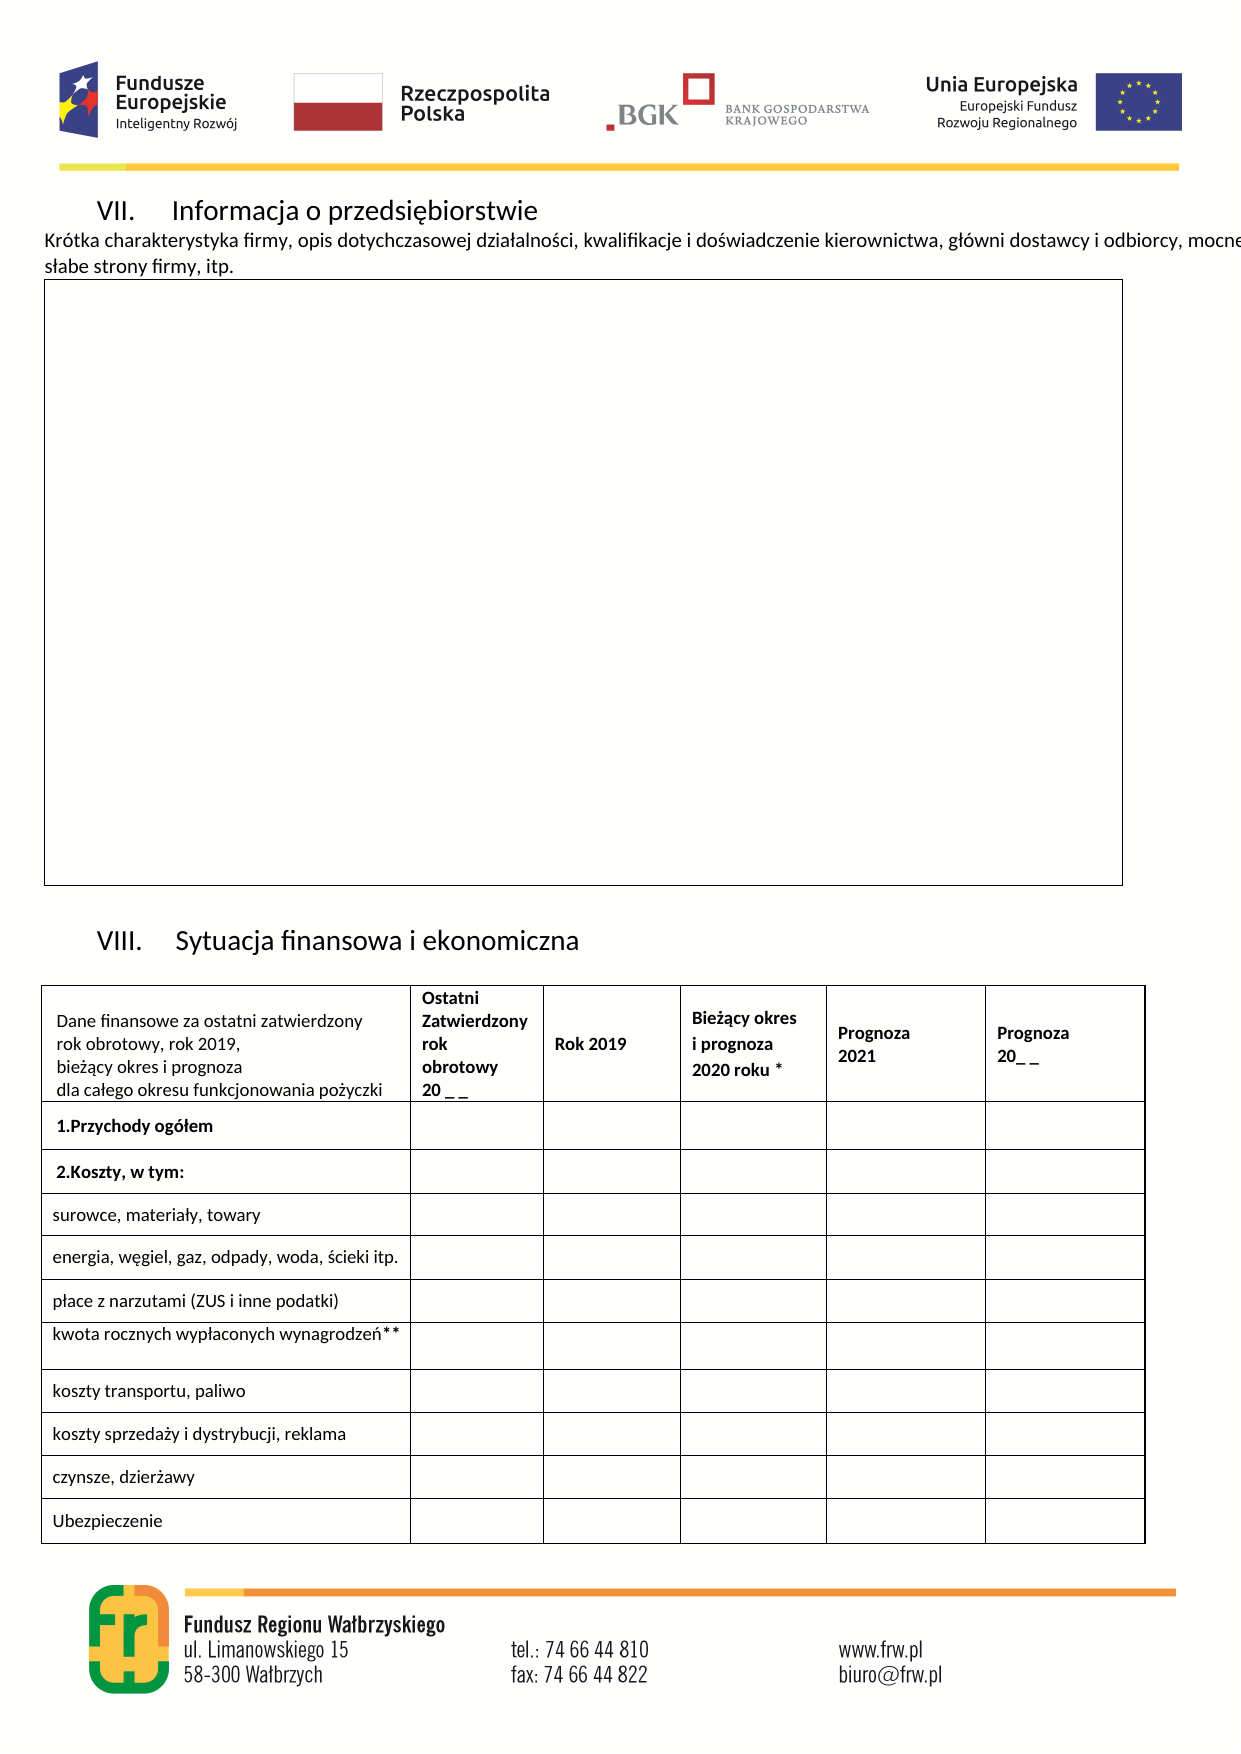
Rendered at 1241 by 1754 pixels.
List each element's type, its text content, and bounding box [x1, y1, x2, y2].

table_header Prognoza 20_ _ [986, 986, 1144, 1101]
table_cell [986, 1150, 1144, 1193]
table_cell [986, 1236, 1144, 1278]
table_header Prognoza 2021 [827, 986, 985, 1101]
list VIII. Sytuacja finansowa i ekonomiczna [97, 922, 1240, 957]
table_cell [681, 1456, 826, 1498]
table_cell [411, 1236, 543, 1278]
table_cell [986, 1280, 1144, 1322]
table_header Bieżący okres i prognoza 2020 roku * [681, 986, 826, 1101]
table_cell [544, 1102, 680, 1149]
table_cell [544, 1150, 680, 1193]
table_cell [544, 1370, 680, 1412]
table_header Dane finansowe za ostatni zatwierdzony rok obrotowy, rok 2019, bieżący okres i prognoza dla całego okresu funkcjonowania pożyczki [42, 986, 410, 1101]
table_cell 2.Koszty, w tym: [42, 1150, 410, 1193]
table_cell [544, 1280, 680, 1322]
table_cell [827, 1102, 985, 1149]
table_cell [411, 1102, 543, 1149]
table_cell [681, 1499, 826, 1542]
table_cell [681, 1194, 826, 1235]
list Krótka charakterystyka firmy, opis dotychczasowej działalności, kwalifikacje i doświadczenie kierownictwa, główni dostawcy i odbiorcy, mocne i słabe strony firmy, itp. [44, 228, 1240, 278]
table_cell [411, 1456, 543, 1498]
table_cell [411, 1370, 543, 1412]
table_cell kwota rocznych wypłaconych wynagrodzeń** [42, 1323, 410, 1368]
table_cell [411, 1413, 543, 1455]
table_cell [827, 1280, 985, 1322]
table_cell Ubezpieczenie [42, 1499, 410, 1542]
table_cell [544, 1323, 680, 1368]
table_cell [827, 1370, 985, 1412]
table_cell [681, 1323, 826, 1368]
table_cell [827, 1323, 985, 1368]
table_cell [544, 1499, 680, 1542]
table_cell [411, 1150, 543, 1193]
table_cell [986, 1102, 1144, 1149]
table_cell [827, 1194, 985, 1235]
table_cell [681, 1280, 826, 1322]
table_cell [827, 1413, 985, 1455]
table_cell [544, 1236, 680, 1278]
table_cell koszty transportu, paliwo [42, 1370, 410, 1412]
table_cell [986, 1370, 1144, 1412]
table_cell [411, 1323, 543, 1368]
table_cell surowce, materiały, towary [42, 1194, 410, 1235]
table_cell [827, 1150, 985, 1193]
table_cell [681, 1370, 826, 1412]
table_cell koszty sprzedaży i dystrybucji, reklama [42, 1413, 410, 1455]
table_cell [681, 1413, 826, 1455]
table_cell [411, 1280, 543, 1322]
list Informacja o przedsiębiorstwie [97, 192, 1240, 228]
table_header [45, 280, 1122, 885]
table_cell [986, 1194, 1144, 1235]
table_cell [681, 1102, 826, 1149]
table_cell [544, 1194, 680, 1235]
picture [0, 0, 1241, 1752]
table_cell czynsze, dzierżawy [42, 1456, 410, 1498]
table_header Ostatni Zatwierdzony rok obrotowy 20 _ _ [411, 986, 543, 1101]
table_cell [411, 1499, 543, 1542]
table_cell płace z narzutami (ZUS i inne podatki) [42, 1280, 410, 1322]
table_cell [986, 1499, 1144, 1542]
table_cell [681, 1236, 826, 1278]
table_cell [827, 1456, 985, 1498]
table_cell [986, 1323, 1144, 1368]
table_cell [681, 1150, 826, 1193]
table_cell [986, 1413, 1144, 1455]
table_cell [827, 1236, 985, 1278]
table_cell [411, 1194, 543, 1235]
table_cell energia, węgiel, gaz, odpady, woda, ścieki itp. [42, 1236, 410, 1278]
table_cell 1.Przychody ogółem [42, 1102, 410, 1149]
table_header Rok 2019 [544, 986, 680, 1101]
table_cell [544, 1413, 680, 1455]
table_cell [544, 1456, 680, 1498]
table_cell [827, 1499, 985, 1542]
table_cell [986, 1456, 1144, 1498]
